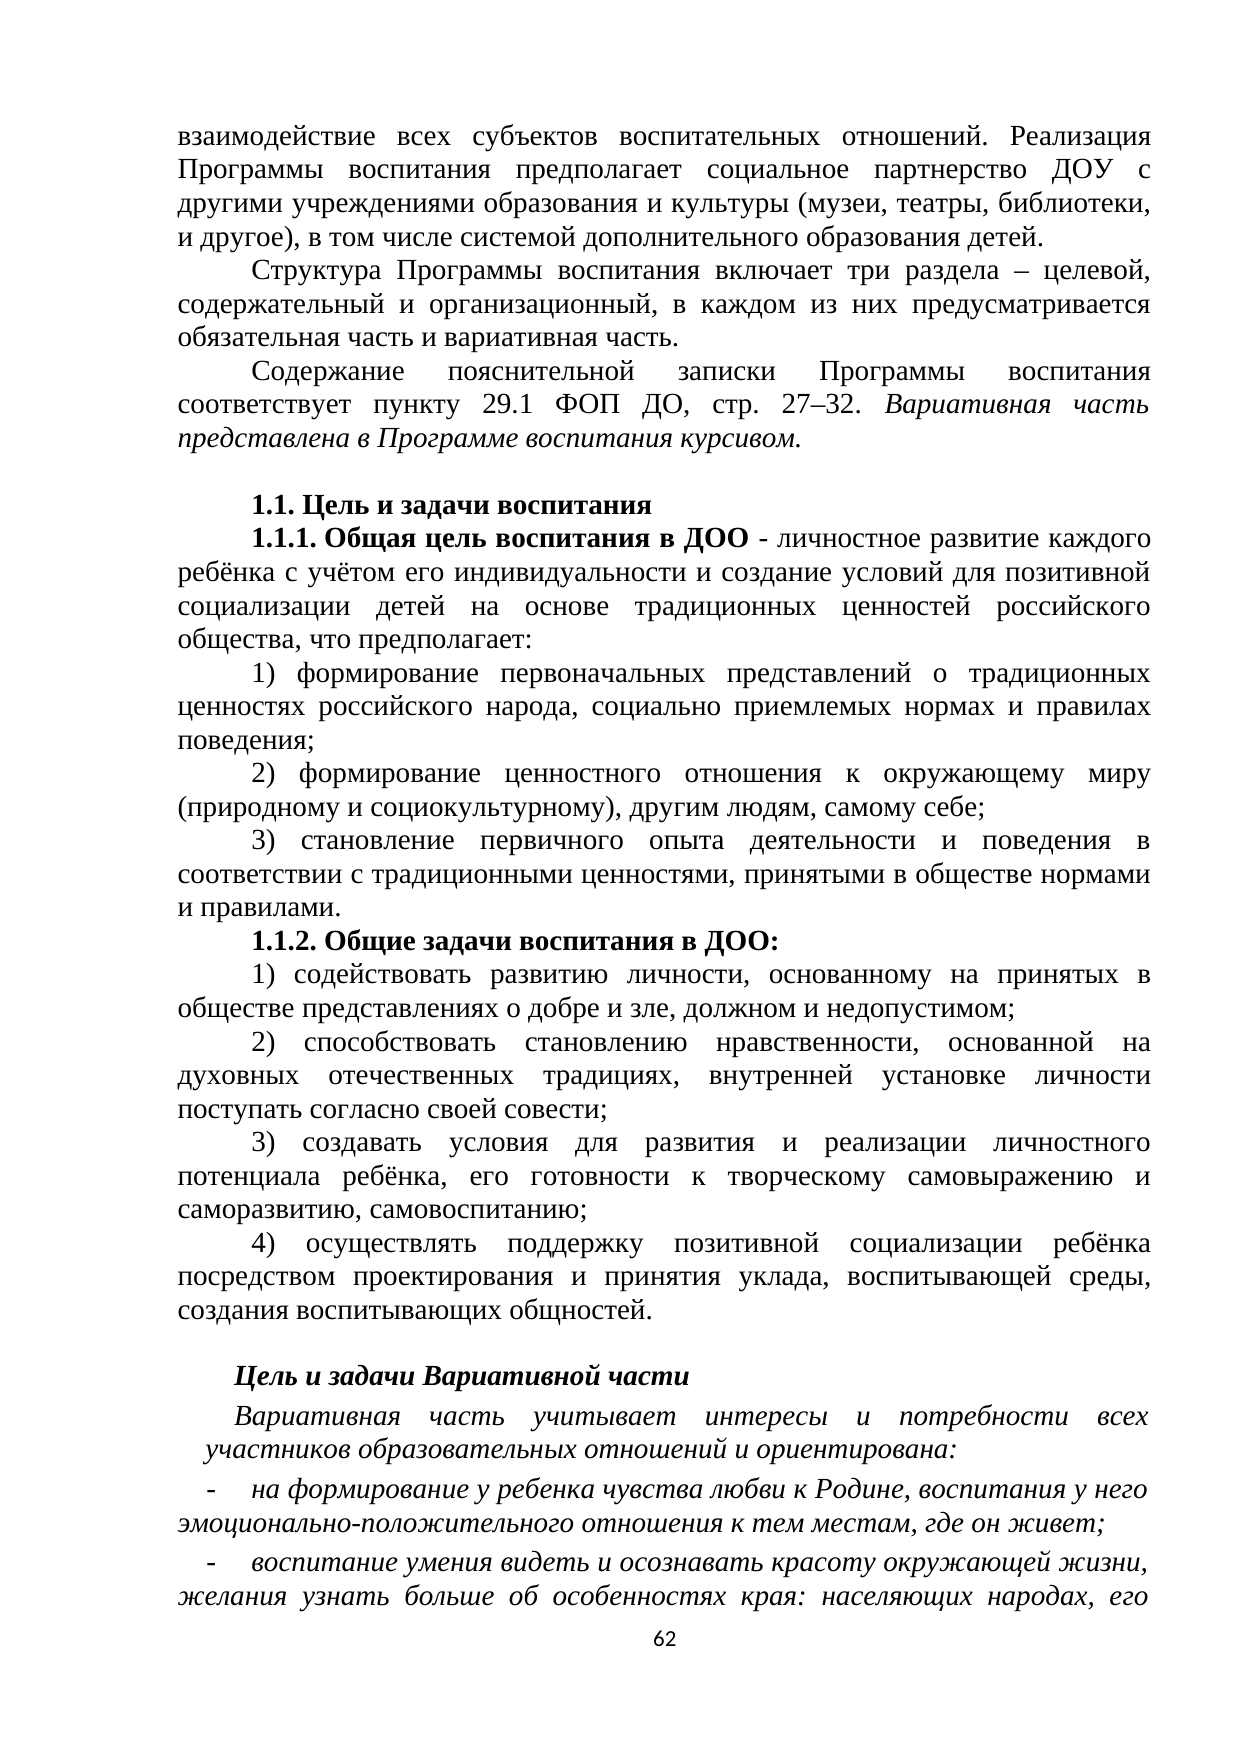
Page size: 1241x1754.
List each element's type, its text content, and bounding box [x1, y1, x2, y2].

text 1.1.1. Общая цель воспитания в ДОО - личностное развитие каждого ребёнка с учётом его индивидуальности и создание условий для позитивной социализации детей на основе традиционных ценностей российского общества, что предполагает: [177, 521, 1152, 655]
text Цель и задачи Вариативной части [234, 1359, 1152, 1392]
list на формирование у ребенка чувства любви к Родине, воспитания у него эмоционально-положительного отношения к тем местам, где он живет; [177, 1471, 1152, 1538]
text 3) становление первичного опыта деятельности и поведения в соответствии с традиционными ценностями, принятыми в обществе нормами и правилами. [177, 822, 1152, 923]
text 2) формирование ценностного отношения к окружающему миру (природному и социокультурному), другим людям, самому себе; [177, 755, 1152, 822]
text Структура Программы воспитания включает три раздела – целевой, содержательный и организационный, в каждом из них предусматривается обязательная часть и вариативная часть. [177, 252, 1152, 353]
text Вариативная часть учитывает интересы и потребности всех участников образовательных отношений и ориентирована: [205, 1398, 1152, 1465]
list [177, 1544, 1152, 1612]
text 1.1. Цель и задачи воспитания [177, 487, 1152, 521]
text 1.1.2. Общие задачи воспитания в ДОО: [177, 923, 1152, 957]
text 2) способствовать становлению нравственности, основанной на духовных отечественных традициях, внутренней установке личности поступать согласно своей совести; [177, 1024, 1152, 1124]
text 4) осуществлять поддержку позитивной социализации ребёнка посредством проектирования и принятия уклада, воспитывающей среды, создания воспитывающих общностей. [177, 1225, 1152, 1326]
text 1) формирование первоначальных представлений о традиционных ценностях российского народа, социально приемлемых нормах и правилах поведения; [177, 655, 1152, 755]
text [177, 118, 1152, 252]
text 3) создавать условия для развития и реализации личностного потенциала ребёнка, его готовности к творческому самовыражению и саморазвитию, самовоспитанию; [177, 1124, 1152, 1225]
text 1) содействовать развитию личности, основанному на принятых в обществе представлениях о добре и зле, должном и недопустимом; [177, 957, 1152, 1024]
text Содержание пояснительной записки Программы воспитания соответствует пункту 29.1 ФОП ДО, стр. 27–32. Вариативная часть представлена в Программе воспитания курсивом. [177, 353, 1152, 453]
